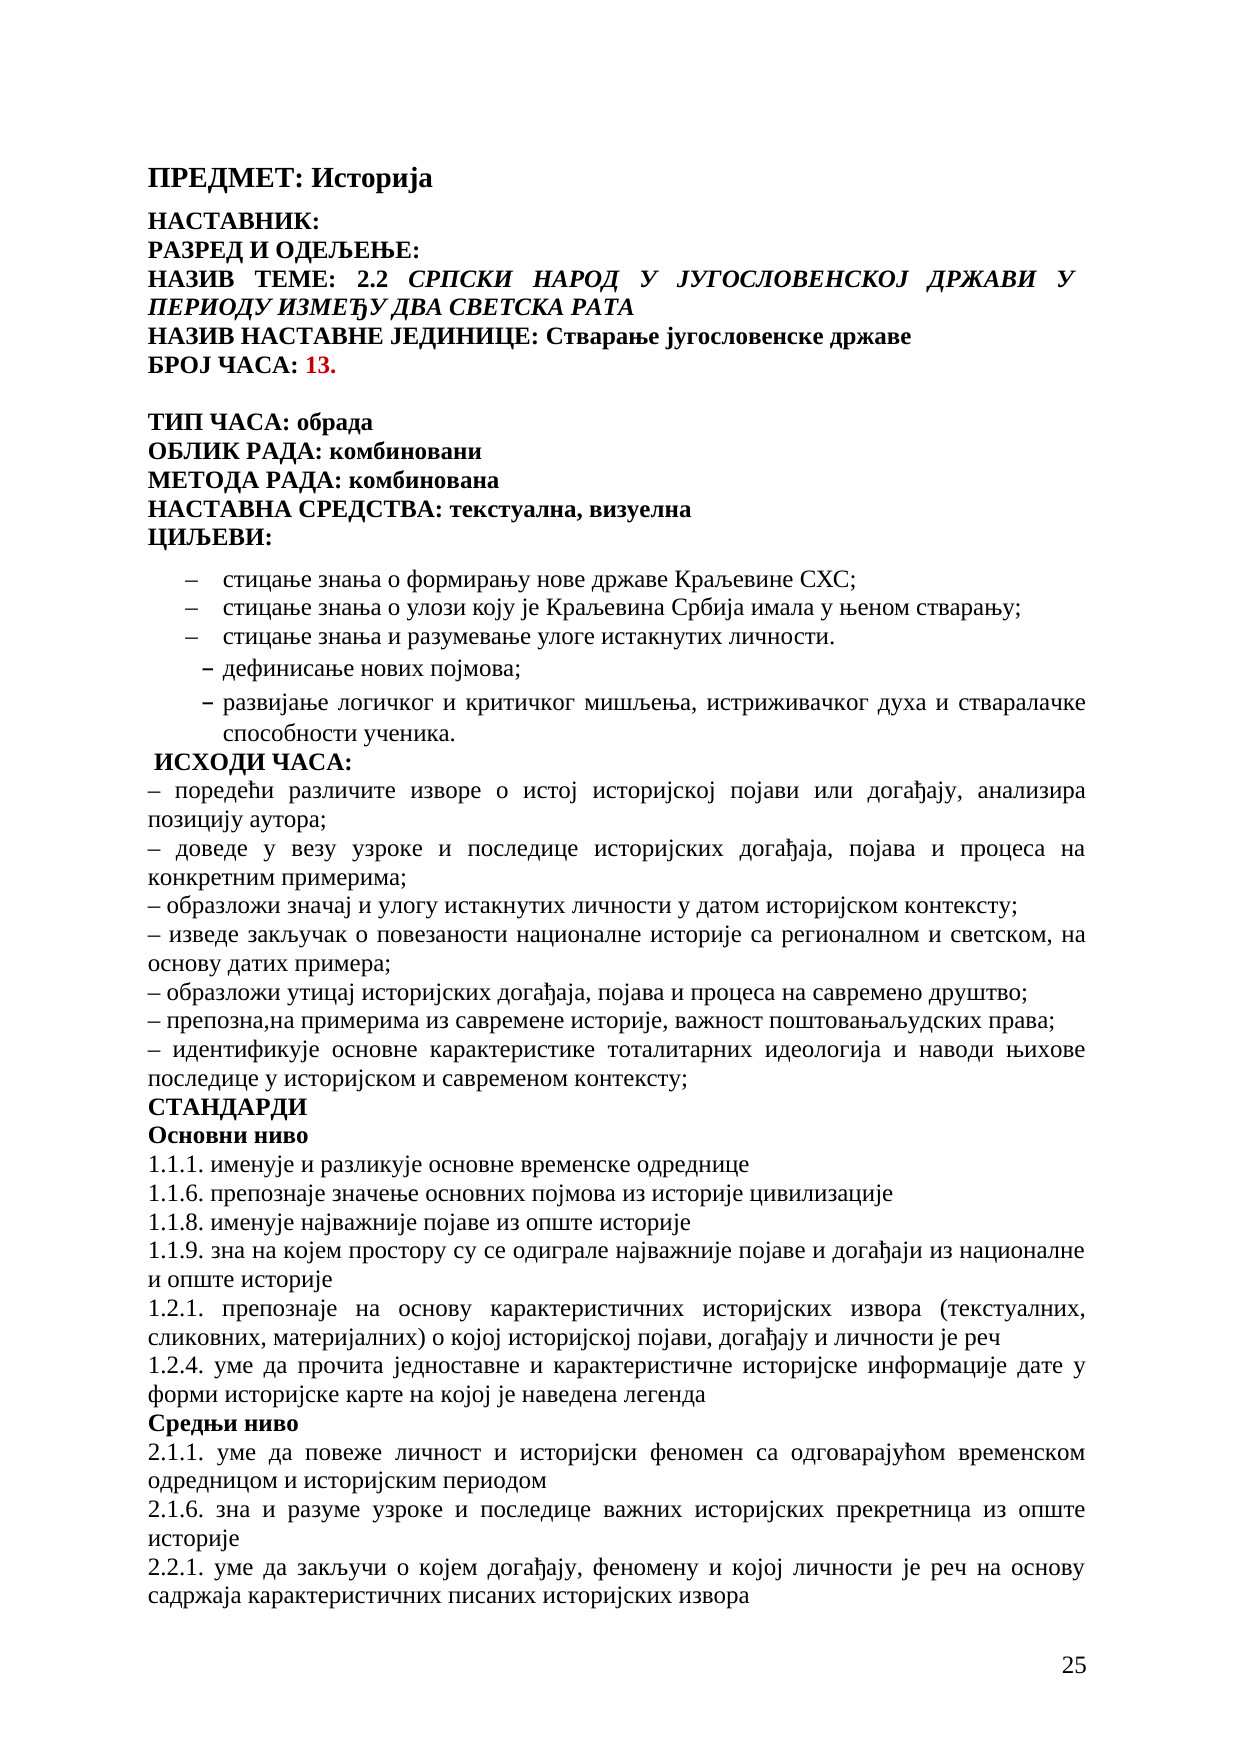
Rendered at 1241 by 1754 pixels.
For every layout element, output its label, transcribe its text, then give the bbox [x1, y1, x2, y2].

text ИСХОДИ ЧАСА: [148, 747, 1087, 776]
text – доведе у везу узроке и последице историјских догађаја, појава и процеса на конкретним примерима; [148, 833, 1087, 891]
text МЕТОДА РАДА: комбинована [148, 465, 1087, 494]
list стицање знања о улози коју је Краљевина Србија имала у њеном стварању; [185, 592, 1087, 621]
text ТИП ЧАСА: обрада [148, 407, 1087, 436]
text НАЗИВ ТЕМЕ: 2.2 СРПСКИ НАРОД У ЈУГОСЛОВЕНСКОЈ ДРЖАВИ У ПЕРИОДУ ИЗМЕЂУ ДВА СВЕТСКА РАТА [148, 264, 1075, 321]
text – образложи утицај историјских догађаја, појава и процеса на савремено друштво; [148, 977, 1087, 1006]
text 2.2.1. уме да закључи о којем догађају, феномену и којој личности је реч на основу садржаја карактеристичних писаних историјских извора [148, 1552, 1087, 1609]
text – поредећи различите изворе о истој историјској појави или догађају, анализира позицију аутора; [148, 776, 1087, 833]
text 1.1.1. именује и разликује основне временске одреднице [148, 1149, 1087, 1178]
text Средњи ниво [148, 1408, 1087, 1437]
text НАЗИВ НАСТАВНЕ ЈЕДИНИЦЕ: Стварање југословенске државе [148, 321, 1087, 350]
text ОБЛИК РАДА: комбиновани [148, 436, 1087, 465]
text – образложи значај и улогу истакнутих личности у датом историјском контексту; [148, 891, 1087, 919]
text 2.1.6. зна и разуме узроке и последице важних историјских прекретница из опште историје [148, 1494, 1087, 1552]
text ЦИЉЕВИ: [148, 522, 1087, 551]
subtitle ПРЕДМЕТ: Историја [148, 160, 1087, 194]
list развијање логичког и критичког мишљења, истриживачког духа и стваралачке способности ученика. [201, 684, 1087, 747]
text БРОЈ ЧАСА: 13. [148, 350, 1087, 379]
list дефинисање нових појмова; [201, 650, 1087, 684]
text НАСТАВНИК: [148, 206, 1087, 235]
text СТАНДАРДИ [148, 1092, 1087, 1121]
text НАСТАВНА СРЕДСТВА: текстуална, визуелна [148, 494, 1087, 522]
list стицање знања о формирању нове државе Краљевине СХС; [185, 564, 1087, 592]
text – изведе закључак о повезаности националне историје са регионалном и светском, на основу датих примера; [148, 919, 1087, 977]
list стицање знања и разумевање улоге истакнутих личности. [185, 621, 1087, 650]
text – препозна,на примерима из савремене историје, важност поштовањаљудских права; [148, 1006, 1087, 1034]
text 1.1.9. зна на којем простору су се одиграле најважније појаве и догађаји из националне и опште историје [148, 1236, 1087, 1293]
text 1.1.8. именује најважније појаве из опште историје [148, 1207, 1087, 1236]
text Основни ниво [148, 1121, 1087, 1149]
text 1.2.1. препознаје на основу карактеристичних историјских извора (текстуалних, сликовних, материјалних) о којој историјској појави, догађају и личности је реч [148, 1293, 1087, 1351]
text 2.1.1. уме да повеже личност и историјски феномен са одговарајућом временском одредницом и историјским периодом [148, 1437, 1087, 1494]
text 1.2.4. уме да прочита једноставне и карактеристичне историјске информације дате у форми историјске карте на којој је наведена легенда [148, 1351, 1087, 1408]
text РАЗРЕД И ОДЕЉЕЊЕ: [148, 235, 1087, 264]
text 1.1.6. препознаје значење основних појмова из историје цивилизације [148, 1178, 1087, 1207]
text – идентификује основне карактеристике тоталитарних идеологија и наводи њихове последице у историјском и савременом контексту; [148, 1034, 1087, 1092]
